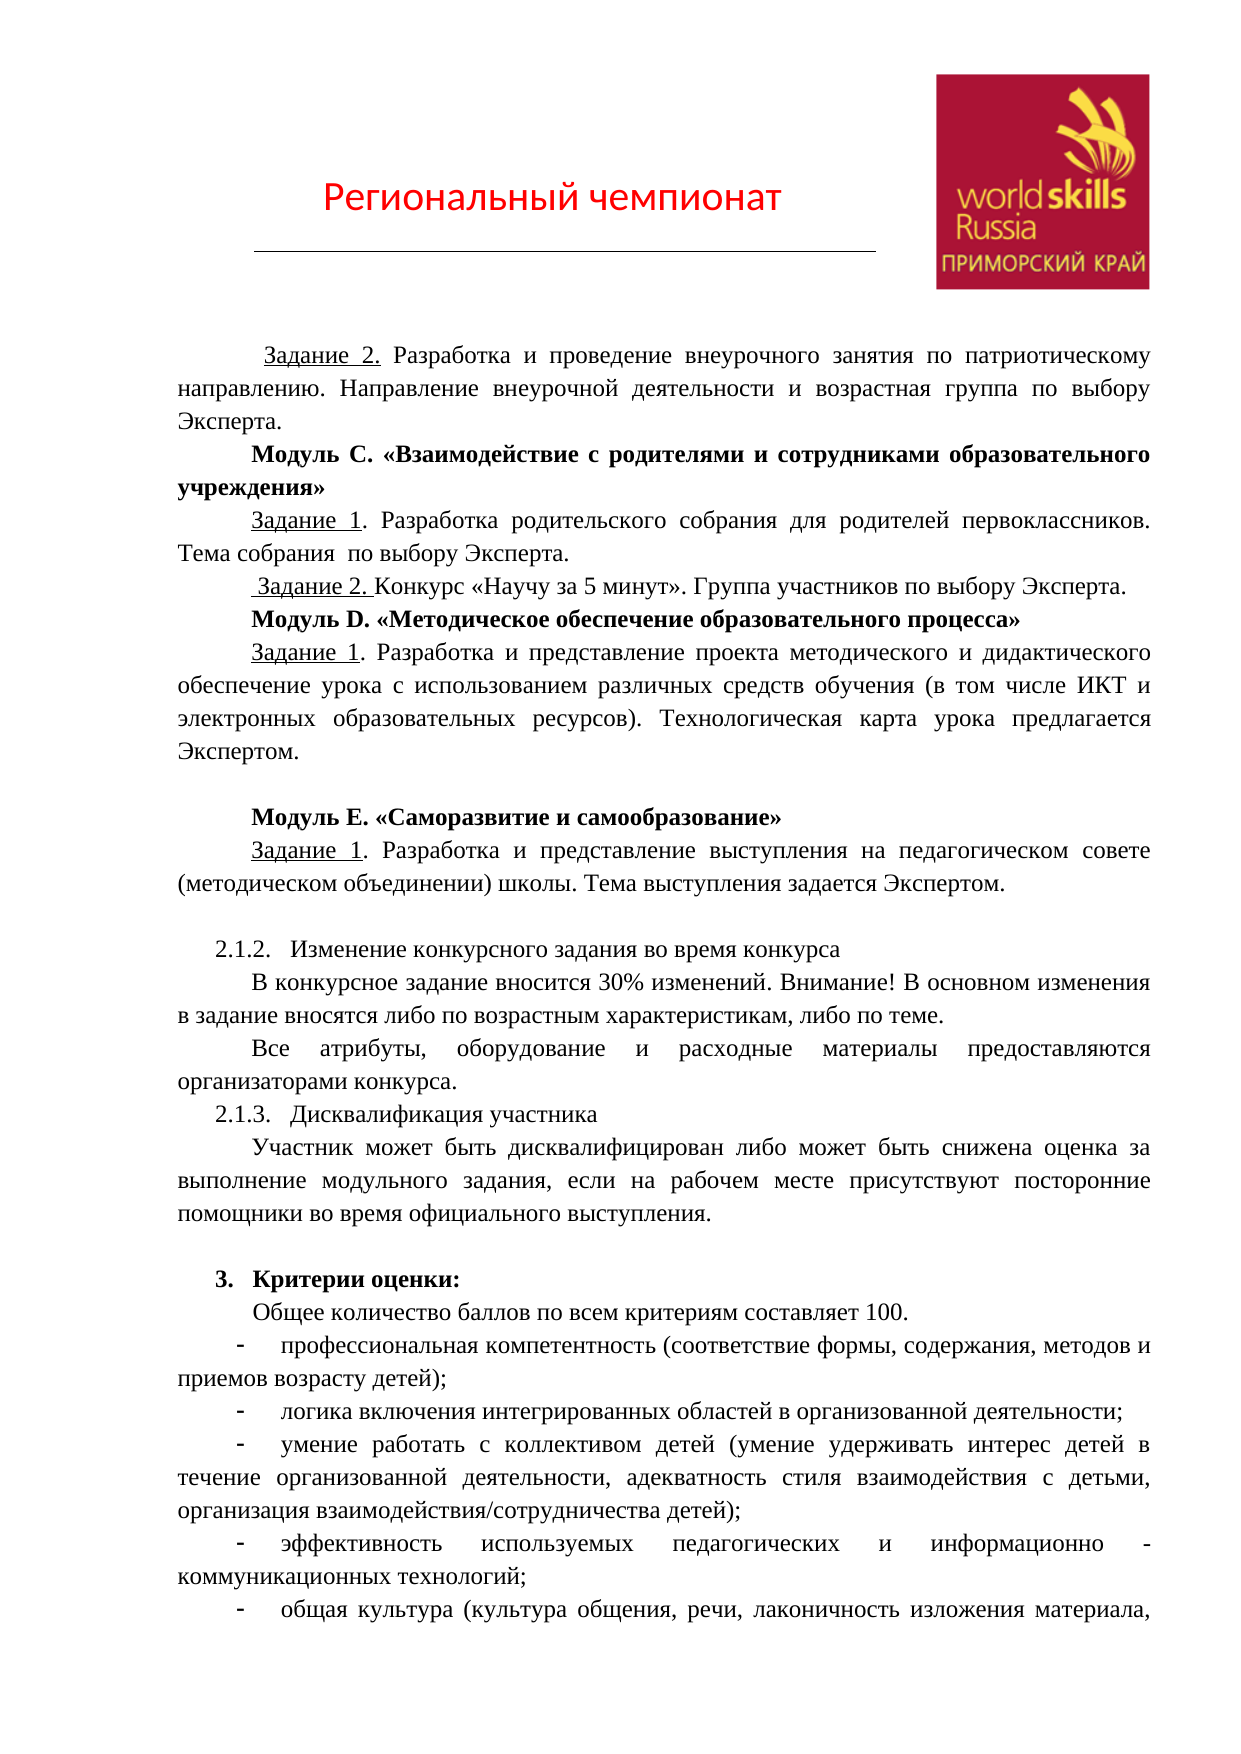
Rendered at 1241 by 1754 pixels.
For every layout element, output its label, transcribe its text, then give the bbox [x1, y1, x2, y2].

list Задание 1. Разработка родительского собрания для родителей первоклассников. Тема собрания по выбору Эксперта. [177, 505, 1152, 567]
list Модуль С. «Взаимодействие с родителями и сотрудниками образовательного учреждения» [177, 439, 1152, 501]
list Задание 1. Разработка и представление проекта методического и дидактического обеспечение урока с использованием различных средств обучения (в том числе ИКТ и электронных образовательных ресурсов). Технологическая карта урока предлагается Экспертом. [177, 637, 1152, 765]
list Все атрибуты, оборудование и расходные материалы предоставляются организаторами конкурса. [177, 1033, 1152, 1095]
list общая культура (культура общения, речи, лаконичность изложения материала, доступность); [177, 1594, 1152, 1623]
list Задание 1. Разработка и представление выступления на педагогическом совете (методическом объединении) школы. Тема выступления задается Экспертом. [177, 835, 1152, 897]
list умение работать с коллективом детей (умение удерживать интерес детей в течение организованной деятельности, адекватность стиля взаимодействия с детьми, организация взаимодействия/сотрудничества детей); [177, 1429, 1152, 1524]
list Модуль D. «Методическое обеспечение образовательного процесса» [177, 604, 1152, 633]
list Задание 2. Конкурс «Научу за 5 минут». Группа участников по выбору Эксперта. [177, 571, 1152, 599]
list В конкурсное задание вносится 30% изменений. Внимание! В основном изменения в задание вносятся либо по возрастным характеристикам, либо по теме. [177, 967, 1152, 1029]
list логика включения интегрированных областей в организованной деятельности; [177, 1396, 1152, 1425]
list Модуль E. «Саморазвитие и самообразование» [177, 802, 1152, 831]
list Критерии оценки: [215, 1264, 1152, 1293]
list эффективность используемых педагогических и информационно - коммуникационных технологий; [177, 1528, 1152, 1590]
list Задание 2. Разработка и проведение внеурочного занятия по патриотическому направлению. Направление внеурочной деятельности и возрастная группа по выбору Эксперта. [177, 340, 1152, 434]
picture [934, 73, 1152, 292]
list Изменение конкурсного задания во время конкурса [215, 934, 1152, 963]
list профессиональная компетентность (соответствие формы, содержания, методов и приемов возрасту детей); [177, 1330, 1152, 1392]
list Дисквалификация участника [215, 1099, 1152, 1128]
list Общее количество баллов по всем критериям составляет 100. [252, 1297, 1152, 1326]
list Участник может быть дисквалифицирован либо может быть снижена оценка за выполнение модульного задания, если на рабочем месте присутствуют посторонние помощники во время официального выступления. [177, 1132, 1152, 1227]
